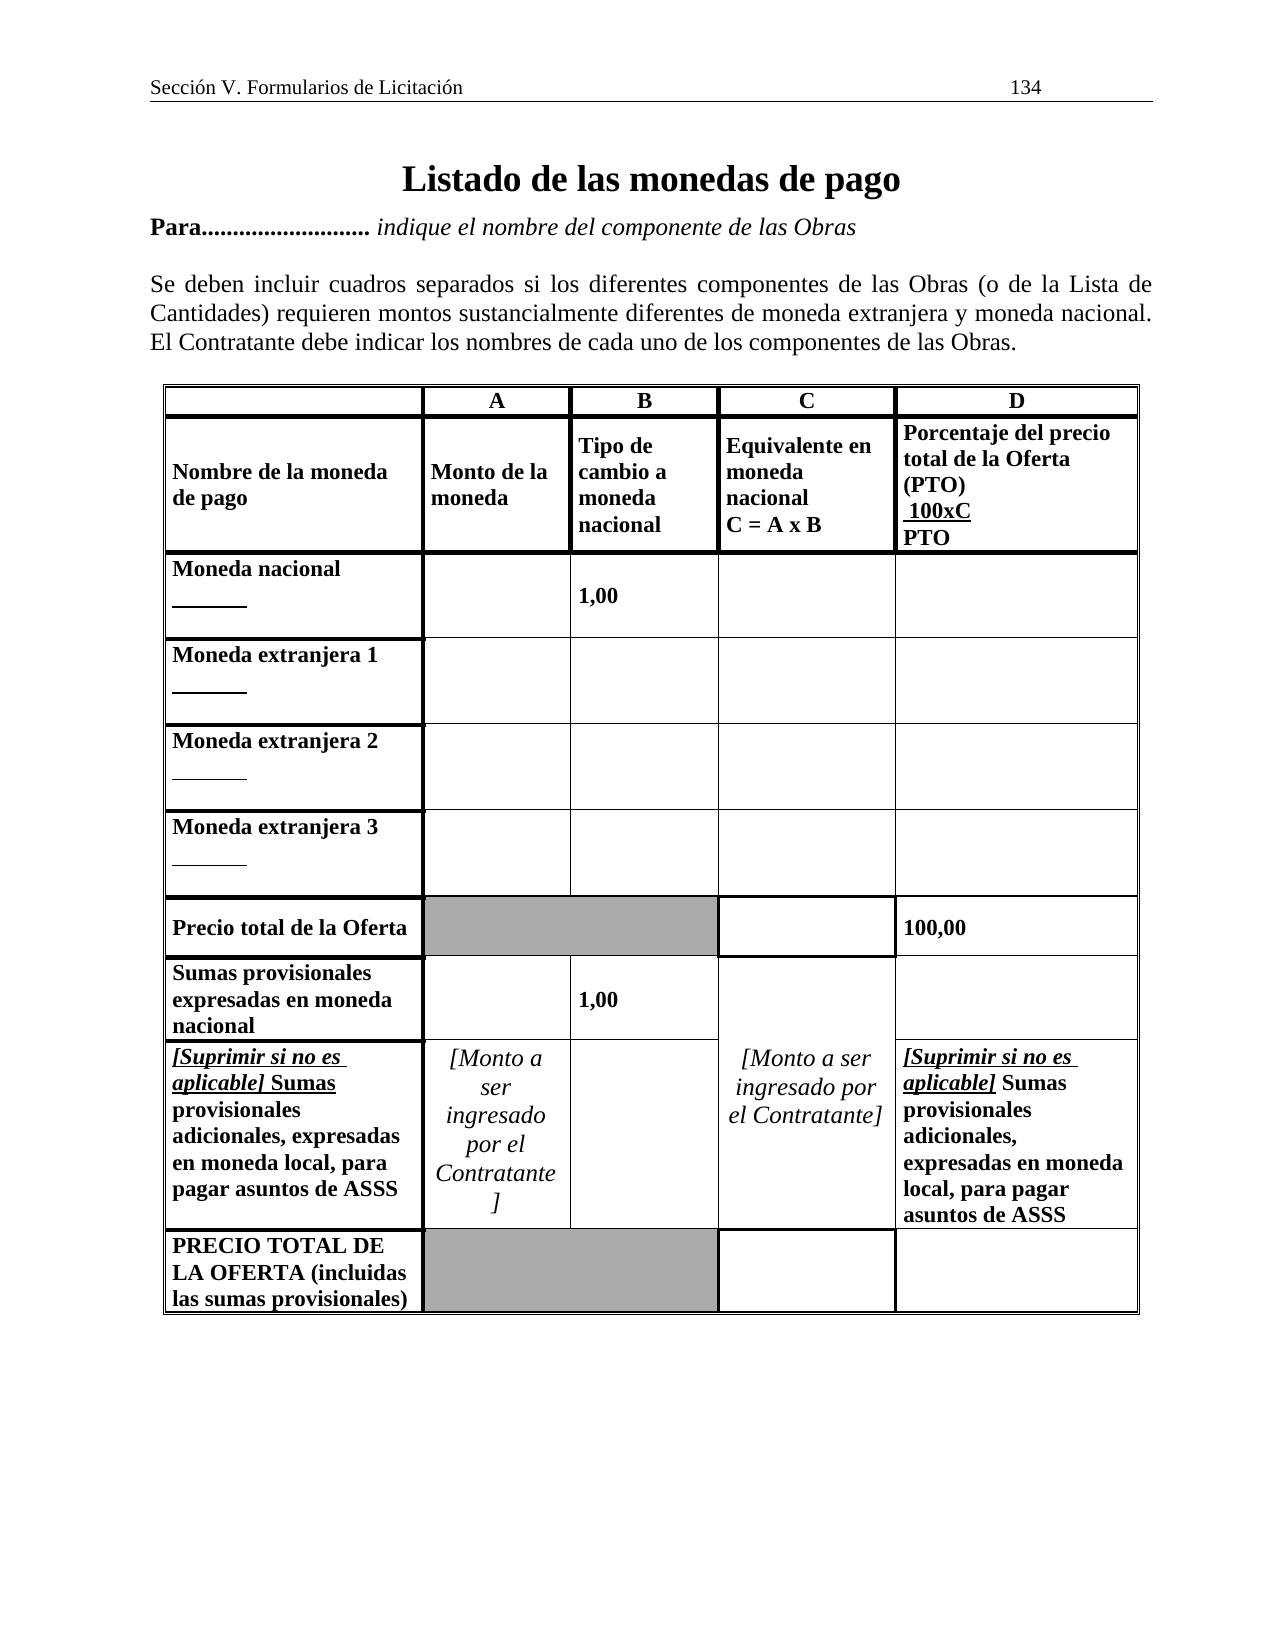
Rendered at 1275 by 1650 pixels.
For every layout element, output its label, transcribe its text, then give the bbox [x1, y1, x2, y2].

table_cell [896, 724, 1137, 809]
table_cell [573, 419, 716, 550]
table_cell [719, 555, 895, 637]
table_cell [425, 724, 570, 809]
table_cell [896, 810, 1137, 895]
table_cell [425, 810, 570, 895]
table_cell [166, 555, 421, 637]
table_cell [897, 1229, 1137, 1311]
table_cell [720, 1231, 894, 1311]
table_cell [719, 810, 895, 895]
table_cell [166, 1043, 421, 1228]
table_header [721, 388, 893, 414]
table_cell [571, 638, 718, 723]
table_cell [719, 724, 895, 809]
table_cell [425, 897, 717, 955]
text Para........................... indique el nombre del componente de las Obras [150, 212, 1153, 241]
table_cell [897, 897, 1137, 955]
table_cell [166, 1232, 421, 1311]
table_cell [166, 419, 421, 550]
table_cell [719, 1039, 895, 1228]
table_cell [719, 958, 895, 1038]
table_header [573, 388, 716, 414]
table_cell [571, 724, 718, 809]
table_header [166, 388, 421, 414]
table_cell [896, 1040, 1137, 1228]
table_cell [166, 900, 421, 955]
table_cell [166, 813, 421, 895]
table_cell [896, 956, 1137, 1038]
text Se deben incluir cuadros separados si los diferentes componentes de las Obras (o de la Lista de Cantidades) requieren montos sustancialmente diferentes de moneda extranjera y moneda nacional. El Contratante debe indicar los nombres de cada uno de los componentes de las Obras. [150, 269, 1153, 356]
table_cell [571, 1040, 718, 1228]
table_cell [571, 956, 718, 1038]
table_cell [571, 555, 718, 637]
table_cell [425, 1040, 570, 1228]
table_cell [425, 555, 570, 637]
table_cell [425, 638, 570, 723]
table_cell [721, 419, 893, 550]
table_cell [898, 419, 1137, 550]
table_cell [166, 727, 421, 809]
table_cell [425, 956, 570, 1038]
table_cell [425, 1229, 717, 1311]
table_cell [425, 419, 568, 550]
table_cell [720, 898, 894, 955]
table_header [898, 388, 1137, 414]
subtitle Listado de las monedas de pago [150, 156, 1153, 199]
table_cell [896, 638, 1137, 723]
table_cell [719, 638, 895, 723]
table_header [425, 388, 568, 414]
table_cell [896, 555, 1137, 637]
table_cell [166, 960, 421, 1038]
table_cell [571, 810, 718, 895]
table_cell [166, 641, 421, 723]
